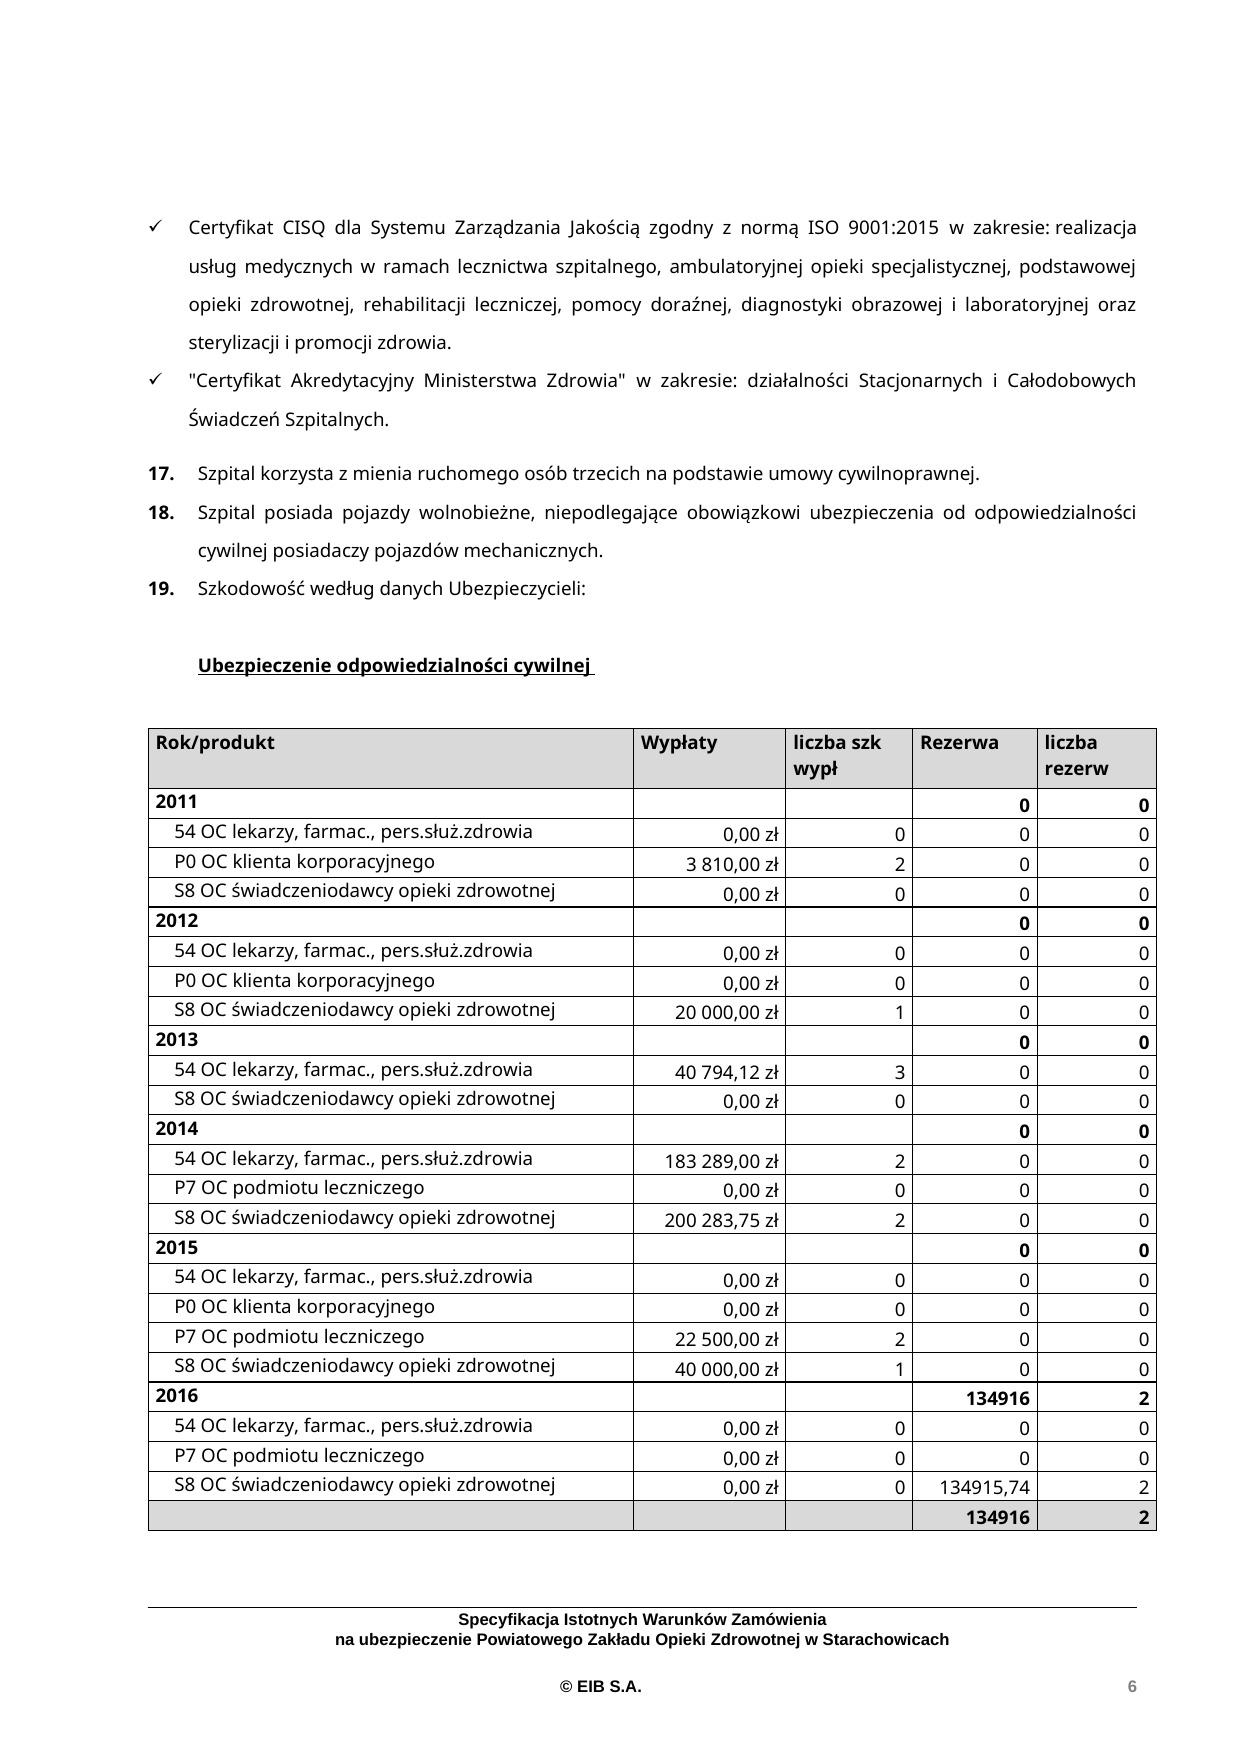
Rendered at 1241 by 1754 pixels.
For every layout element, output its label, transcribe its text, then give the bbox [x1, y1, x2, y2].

table_cell 0 [1038, 1026, 1156, 1055]
table_cell 20 000,00 zł [634, 997, 785, 1025]
table_cell 0 [1038, 967, 1156, 996]
table_cell 0 [913, 848, 1037, 877]
table_cell 2 [1038, 1501, 1156, 1530]
table_cell 0 [786, 1175, 912, 1203]
table_cell 0 [1038, 1412, 1156, 1441]
table_cell 0 [1038, 1442, 1156, 1471]
list Certyfikat CISQ dla Systemu Zarządzania Jakością zgodny z normą ISO 9001:2015 w zakresie: realizacja usług medycznych w ramach lecznictwa szpitalnego, ambulatoryjnej opieki specjalistycznej, podstawowej opieki zdrowotnej, rehabilitacji leczniczej, pomocy doraźnej, diagnostyki obrazowej i laboratoryjnej oraz sterylizacji i promocji zdrowia. [148, 215, 1137, 355]
table_cell [634, 1383, 785, 1411]
table_cell [786, 908, 912, 936]
table_cell 183 289,00 zł [634, 1145, 785, 1174]
table_cell [634, 789, 785, 817]
table_cell 0 [1038, 1056, 1156, 1084]
table_cell 0 [913, 908, 1037, 936]
table_cell 0 [913, 1412, 1037, 1441]
table_cell P0 OC klienta korporacyjnego [149, 967, 633, 996]
table_cell 0 [1038, 1086, 1156, 1114]
table_cell 134915,74 [913, 1472, 1037, 1500]
table_cell 0 [913, 878, 1037, 906]
table_cell [786, 1234, 912, 1263]
text Ubezpieczenie odpowiedzialności cywilnej [198, 652, 1137, 677]
table_cell P7 OC podmiotu leczniczego [149, 1175, 633, 1203]
table_cell 54 OC lekarzy, farmac., pers.służ.zdrowia [149, 937, 633, 966]
table_cell S8 OC świadczeniodawcy opieki zdrowotnej [149, 1472, 633, 1500]
table_cell 2014 [149, 1115, 633, 1144]
table_cell [634, 908, 785, 936]
table_cell 2 [1038, 1383, 1156, 1411]
list "Certyfikat Akredytacyjny Ministerstwa Zdrowia" w zakresie: działalności Stacjonarnych i Całodobowych Świadczeń Szpitalnych. [148, 368, 1137, 431]
table_cell S8 OC świadczeniodawcy opieki zdrowotnej [149, 1086, 633, 1114]
table_cell 0 [913, 1026, 1037, 1055]
table_cell 0,00 zł [634, 819, 785, 847]
table_cell 0 [913, 1175, 1037, 1203]
table_cell 0 [786, 967, 912, 996]
table_cell 134916 [913, 1501, 1037, 1530]
table_cell 0 [913, 997, 1037, 1025]
table_cell [634, 1115, 785, 1144]
table_cell [786, 789, 912, 817]
table_cell 1 [786, 997, 912, 1025]
table_cell 134916 [913, 1383, 1037, 1411]
table_cell 0,00 zł [634, 1442, 785, 1471]
table_cell S8 OC świadczeniodawcy opieki zdrowotnej [149, 1204, 633, 1233]
table_cell 22 500,00 zł [634, 1323, 785, 1352]
table_cell 0 [913, 1294, 1037, 1322]
table_cell 0,00 zł [634, 1472, 785, 1500]
table_cell 40 794,12 zł [634, 1056, 785, 1084]
table_cell 0 [1038, 819, 1156, 847]
table_cell S8 OC świadczeniodawcy opieki zdrowotnej [149, 1353, 633, 1381]
table_cell 0 [913, 1234, 1037, 1263]
table_cell 0 [1038, 908, 1156, 936]
table_cell 2012 [149, 908, 633, 936]
table_cell 0 [1038, 1294, 1156, 1322]
table_cell 0 [913, 1442, 1037, 1471]
table_cell 0 [913, 1204, 1037, 1233]
list Szkodowość według danych Ubezpieczycieli: [148, 575, 1137, 601]
list Szpital korzysta z mienia ruchomego osób trzecich na podstawie umowy cywilnoprawnej. [148, 461, 1137, 486]
table_cell 0 [913, 1056, 1037, 1084]
table_cell 0 [786, 878, 912, 906]
table_cell 0 [786, 1412, 912, 1441]
table_cell 0 [913, 937, 1037, 966]
table_cell P7 OC podmiotu leczniczego [149, 1323, 633, 1352]
table_cell 2015 [149, 1234, 633, 1263]
table_cell 0 [786, 937, 912, 966]
table_header liczba rezerw [1038, 729, 1156, 788]
table_cell 0 [1038, 1145, 1156, 1174]
table_cell [786, 1501, 912, 1530]
table_cell 54 OC lekarzy, farmac., pers.służ.zdrowia [149, 819, 633, 847]
table_cell 3 [786, 1056, 912, 1084]
table_cell 0,00 zł [634, 1175, 785, 1203]
table_cell 0,00 zł [634, 937, 785, 966]
table_cell 0 [913, 1264, 1037, 1292]
table_cell [634, 1234, 785, 1263]
table_cell 0 [913, 1115, 1037, 1144]
table_cell 0,00 zł [634, 1412, 785, 1441]
table_cell 2 [786, 848, 912, 877]
table_cell [634, 1026, 785, 1055]
table_cell [634, 1501, 785, 1530]
table_header Wypłaty [634, 729, 785, 788]
table_cell 0 [1038, 878, 1156, 906]
table_cell 2 [786, 1145, 912, 1174]
table_cell 2 [786, 1323, 912, 1352]
table_cell 0 [913, 1145, 1037, 1174]
table_cell 54 OC lekarzy, farmac., pers.służ.zdrowia [149, 1145, 633, 1174]
table_cell S8 OC świadczeniodawcy opieki zdrowotnej [149, 878, 633, 906]
table_cell 3 810,00 zł [634, 848, 785, 877]
table_cell 0 [1038, 1353, 1156, 1381]
table_cell 54 OC lekarzy, farmac., pers.służ.zdrowia [149, 1264, 633, 1292]
table_header Rok/produkt [149, 729, 633, 788]
table_cell 0,00 zł [634, 878, 785, 906]
table_cell 1 [786, 1353, 912, 1381]
table_cell 0,00 zł [634, 1086, 785, 1114]
table_cell 54 OC lekarzy, farmac., pers.służ.zdrowia [149, 1412, 633, 1441]
table_cell 0 [913, 1086, 1037, 1114]
table_header Rezerwa [913, 729, 1037, 788]
table_cell 0 [1038, 1264, 1156, 1292]
table_cell 0,00 zł [634, 1264, 785, 1292]
table_cell 0 [1038, 848, 1156, 877]
table_cell [786, 1383, 912, 1411]
table_cell 0 [786, 1294, 912, 1322]
table_cell 0 [913, 967, 1037, 996]
list Szpital posiada pojazdy wolnobieżne, niepodlegające obowiązkowi ubezpieczenia od odpowiedzialności cywilnej posiadaczy pojazdów mechanicznych. [148, 499, 1137, 563]
table_cell 2016 [149, 1383, 633, 1411]
table_cell 2011 [149, 789, 633, 817]
table_cell 0 [786, 1472, 912, 1500]
table_cell 0,00 zł [634, 967, 785, 996]
table_cell 0 [913, 789, 1037, 817]
table_cell S8 OC świadczeniodawcy opieki zdrowotnej [149, 997, 633, 1025]
table_cell 0 [1038, 997, 1156, 1025]
table_cell 0 [1038, 937, 1156, 966]
table_cell 200 283,75 zł [634, 1204, 785, 1233]
table_cell 0 [1038, 1234, 1156, 1263]
table_cell P0 OC klienta korporacyjnego [149, 1294, 633, 1322]
table_cell [149, 1501, 633, 1530]
table_cell 2 [1038, 1472, 1156, 1500]
table_cell 2013 [149, 1026, 633, 1055]
table_cell 54 OC lekarzy, farmac., pers.służ.zdrowia [149, 1056, 633, 1084]
table_cell 0 [1038, 789, 1156, 817]
table_cell 0 [1038, 1175, 1156, 1203]
table_cell P0 OC klienta korporacyjnego [149, 848, 633, 877]
table_cell 0 [913, 1353, 1037, 1381]
table_cell 0 [1038, 1323, 1156, 1352]
table_cell 0 [1038, 1204, 1156, 1233]
table_cell 40 000,00 zł [634, 1353, 785, 1381]
table_cell 0 [913, 819, 1037, 847]
table_cell [786, 1115, 912, 1144]
table_cell 0 [786, 1442, 912, 1471]
table_cell 0 [913, 1323, 1037, 1352]
table_cell 0 [786, 1086, 912, 1114]
table_cell [786, 1026, 912, 1055]
table_header liczba szk wypł [786, 729, 912, 788]
table_cell 0,00 zł [634, 1294, 785, 1322]
table_cell 0 [786, 1264, 912, 1292]
table_cell P7 OC podmiotu leczniczego [149, 1442, 633, 1471]
table_cell 0 [786, 819, 912, 847]
table_cell 0 [1038, 1115, 1156, 1144]
table_cell 2 [786, 1204, 912, 1233]
